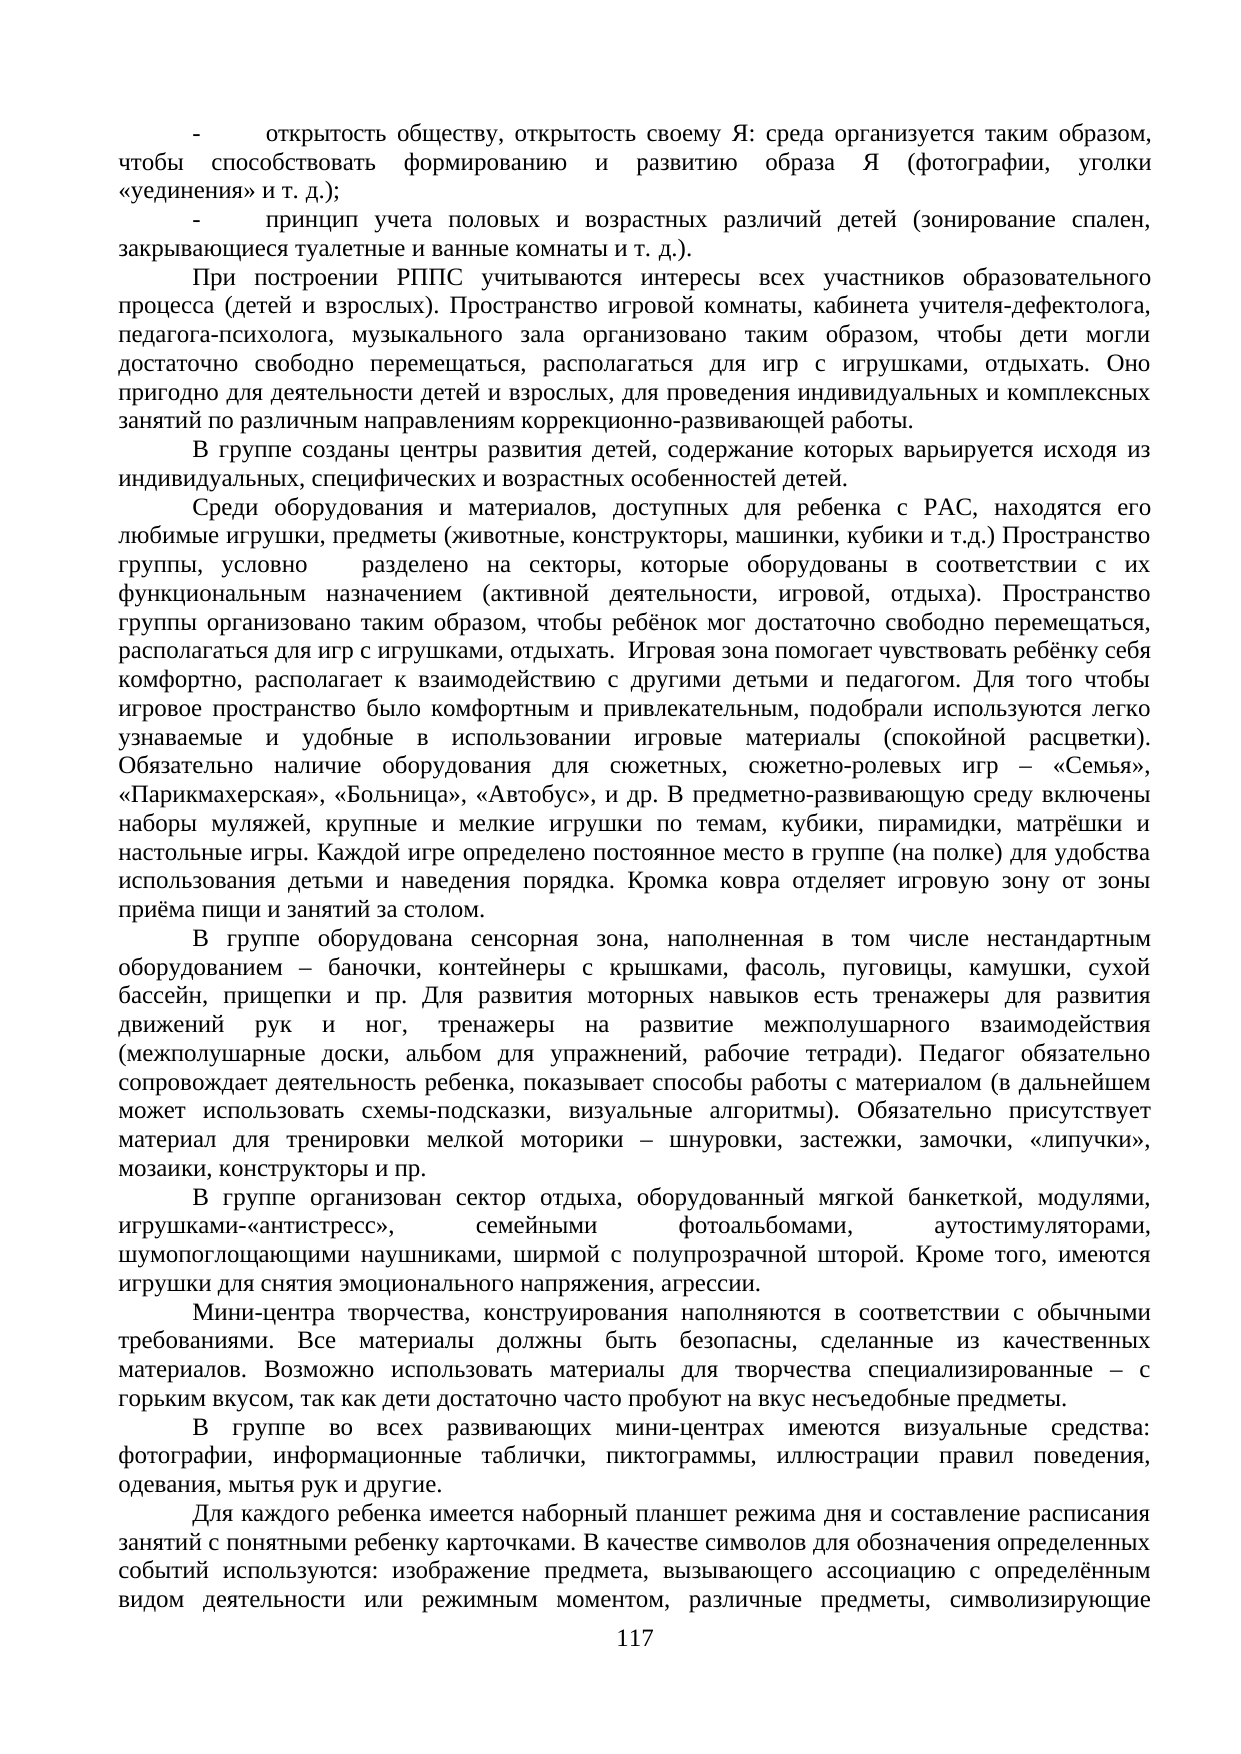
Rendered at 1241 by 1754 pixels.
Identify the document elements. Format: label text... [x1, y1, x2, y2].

text В группе созданы центры развития детей, содержание которых варьируется исходя из индивидуальных, специфических и возрастных особенностей детей. [118, 434, 1152, 492]
text Мини-центра творчества, конструирования наполняются в соответствии с обычными требованиями. Все материалы должны быть безопасны, сделанные из качественных материалов. Возможно использовать материалы для творчества специализированные – с горьким вкусом, так как дети достаточно часто пробуют на вкус несъедобные предметы. [118, 1297, 1152, 1412]
text В группе оборудована сенсорная зона, наполненная в том числе нестандартным оборудованием – баночки, контейнеры с крышками, фасоль, пуговицы, камушки, сухой бассейн, прищепки и пр. Для развития моторных навыков есть тренажеры для развития движений рук и ног, тренажеры на развитие межполушарного взаимодействия (межполушарные доски, альбом для упражнений, рабочие тетради). Педагог обязательно сопровождает деятельность ребенка, показывает способы работы с материалом (в дальнейшем может использовать схемы-подсказки, визуальные алгоритмы). Обязательно присутствует материал для тренировки мелкой моторики – шнуровки, застежки, замочки, «липучки», мозаики, конструкторы и пр. [118, 923, 1152, 1182]
list открытость обществу, открытость своему Я: среда организуется таким образом, чтобы способствовать формированию и развитию образа Я (фотографии, уголки «уединения» и т. д.); [118, 118, 1152, 204]
list принцип учета половых и возрастных различий детей (зонирование спален, закрывающиеся туалетные и ванные комнаты и т. д.). [118, 204, 1152, 262]
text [118, 1498, 1152, 1613]
text Среди оборудования и материалов, доступных для ребенка с РАС, находятся его любимые игрушки, предметы (животные, конструкторы, машинки, кубики и т.д.) Пространство группы, условно разделено на секторы, которые оборудованы в соответствии с их функциональным назначением (активной деятельности, игровой, отдыха). Пространство группы организовано таким образом, чтобы ребёнок мог достаточно свободно перемещаться, располагаться для игр с игрушками, отдыхать. Игровая зона помогает чувствовать ребёнку себя комфортно, располагает к взаимодействию с другими детьми и педагогом. Для того чтобы игровое пространство было комфортным и привлекательным, подобрали используются легко узнаваемые и удобные в использовании игровые материалы (спокойной расцветки). Обязательно наличие оборудования для сюжетных, сюжетно-ролевых игр – «Семья», «Парикмахерская», «Больница», «Автобус», и др. В предметно-развивающую среду включены наборы муляжей, крупные и мелкие игрушки по темам, кубики, пирамидки, матрёшки и настольные игры. Каждой игре определено постоянное место в группе (на полке) для удобства использования детьми и наведения порядка. Кромка ковра отделяет игровую зону от зоны приёма пищи и занятий за столом. [118, 492, 1152, 923]
text При построении РППС учитываются интересы всех участников образовательного процесса (детей и взрослых). Пространство игровой комнаты, кабинета учителя-дефектолога, педагога-психолога, музыкального зала организовано таким образом, чтобы дети могли достаточно свободно перемещаться, располагаться для игр с игрушками, отдыхать. Оно пригодно для деятельности детей и взрослых, для проведения индивидуальных и комплексных занятий по различным направлениям коррекционно-развивающей работы. [118, 262, 1152, 434]
text В группе организован сектор отдыха, оборудованный мягкой банкеткой, модулями, игрушками-«антистресс», семейными фотоальбомами, аутостимуляторами, шумопоглощающими наушниками, ширмой с полупрозрачной шторой. Кроме того, имеются игрушки для снятия эмоционального напряжения, агрессии. [118, 1182, 1152, 1297]
text В группе во всех развивающих мини-центрах имеются визуальные средства: фотографии, информационные таблички, пиктограммы, иллюстрации правил поведения, одевания, мытья рук и другие. [118, 1412, 1152, 1498]
